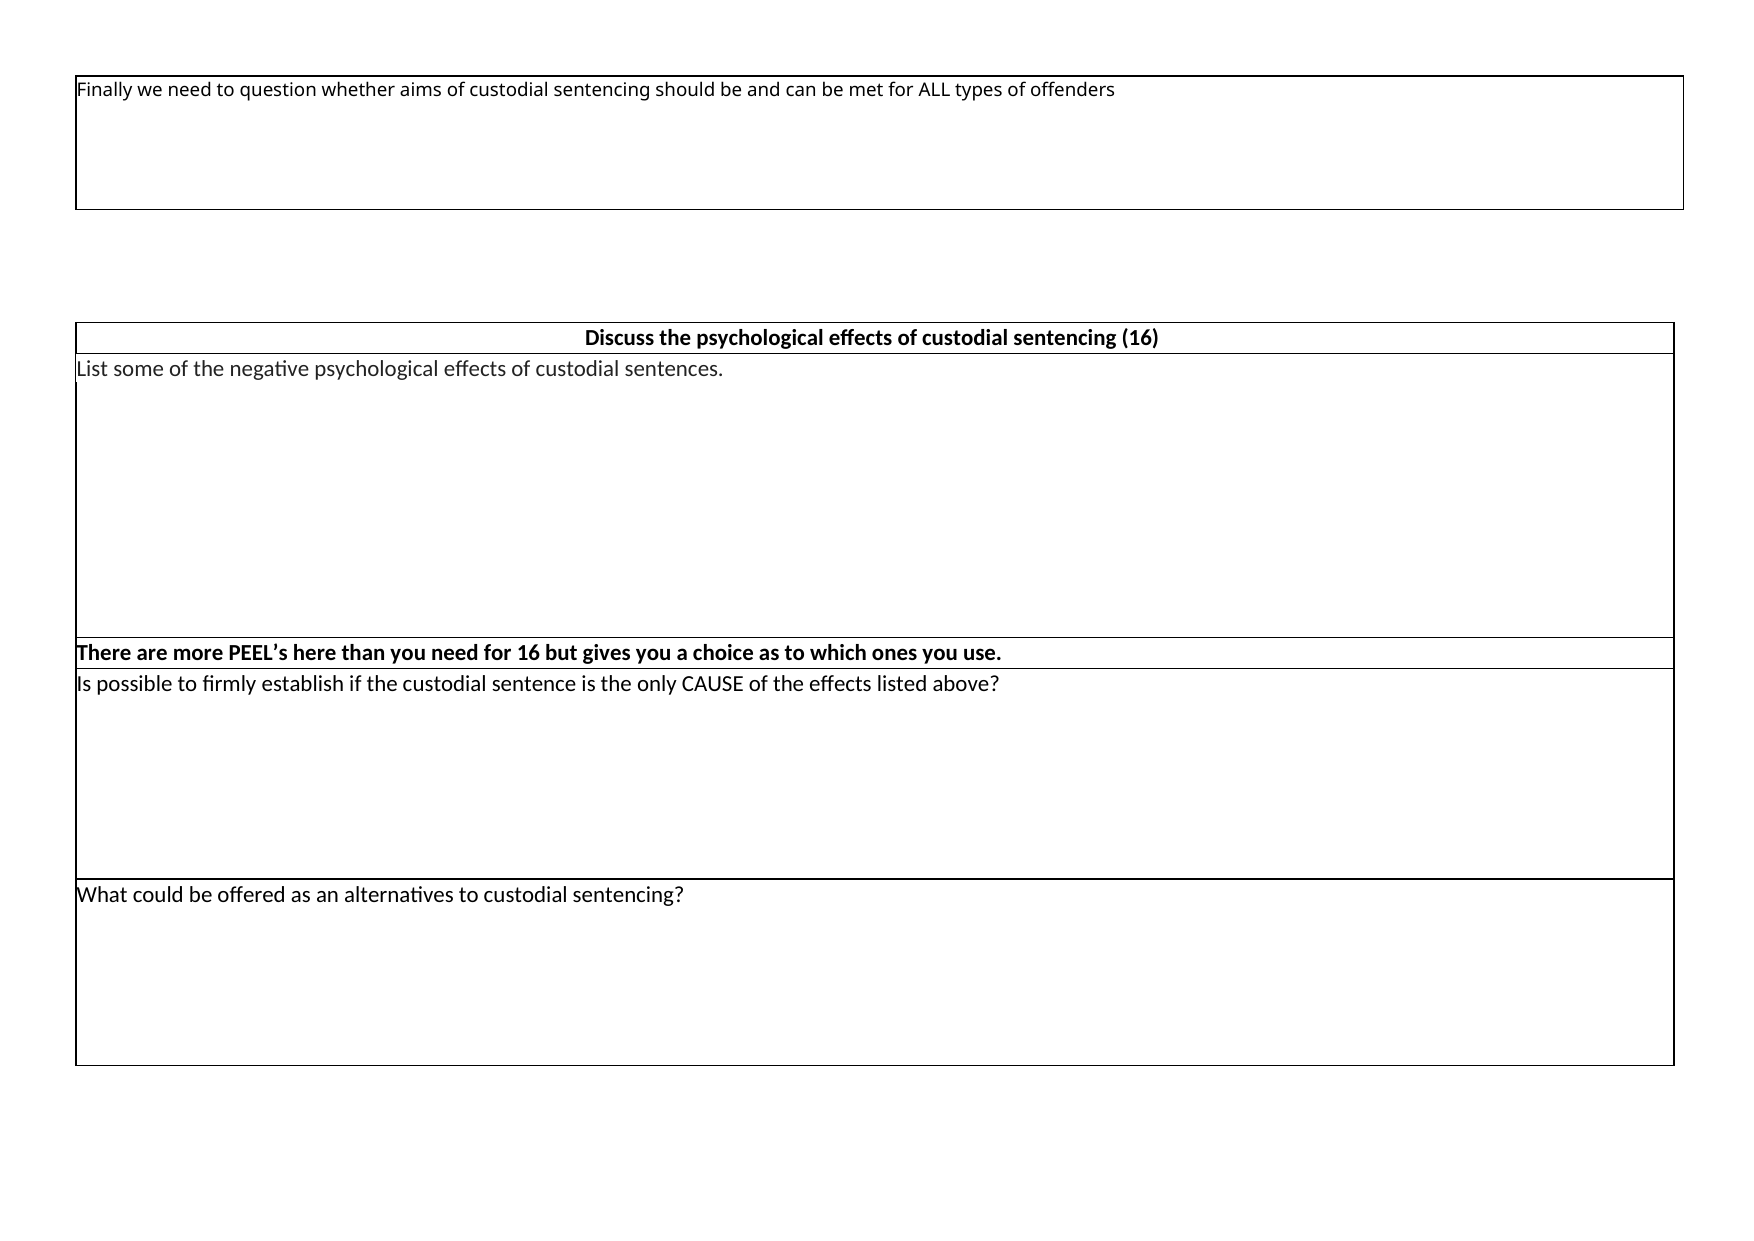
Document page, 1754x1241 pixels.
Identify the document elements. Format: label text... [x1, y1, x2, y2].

table_cell List some of the negative psychological effects of custodial sentences. [77, 354, 1673, 637]
table_cell Is possible to firmly establish if the custodial sentence is the only CAUSE of the effects listed above? [77, 669, 1673, 878]
table_cell What could be offered as an alternatives to custodial sentencing? [77, 880, 1673, 1065]
table_header Discuss the psychological effects of custodial sentencing (16) [77, 323, 1673, 353]
table_cell There are more PEEL’s here than you need for 16 but gives you a choice as to which ones you use. [77, 638, 1673, 667]
table_cell Finally we need to question whether aims of custodial sentencing should be and can be met for ALL types of offenders [77, 77, 1683, 209]
